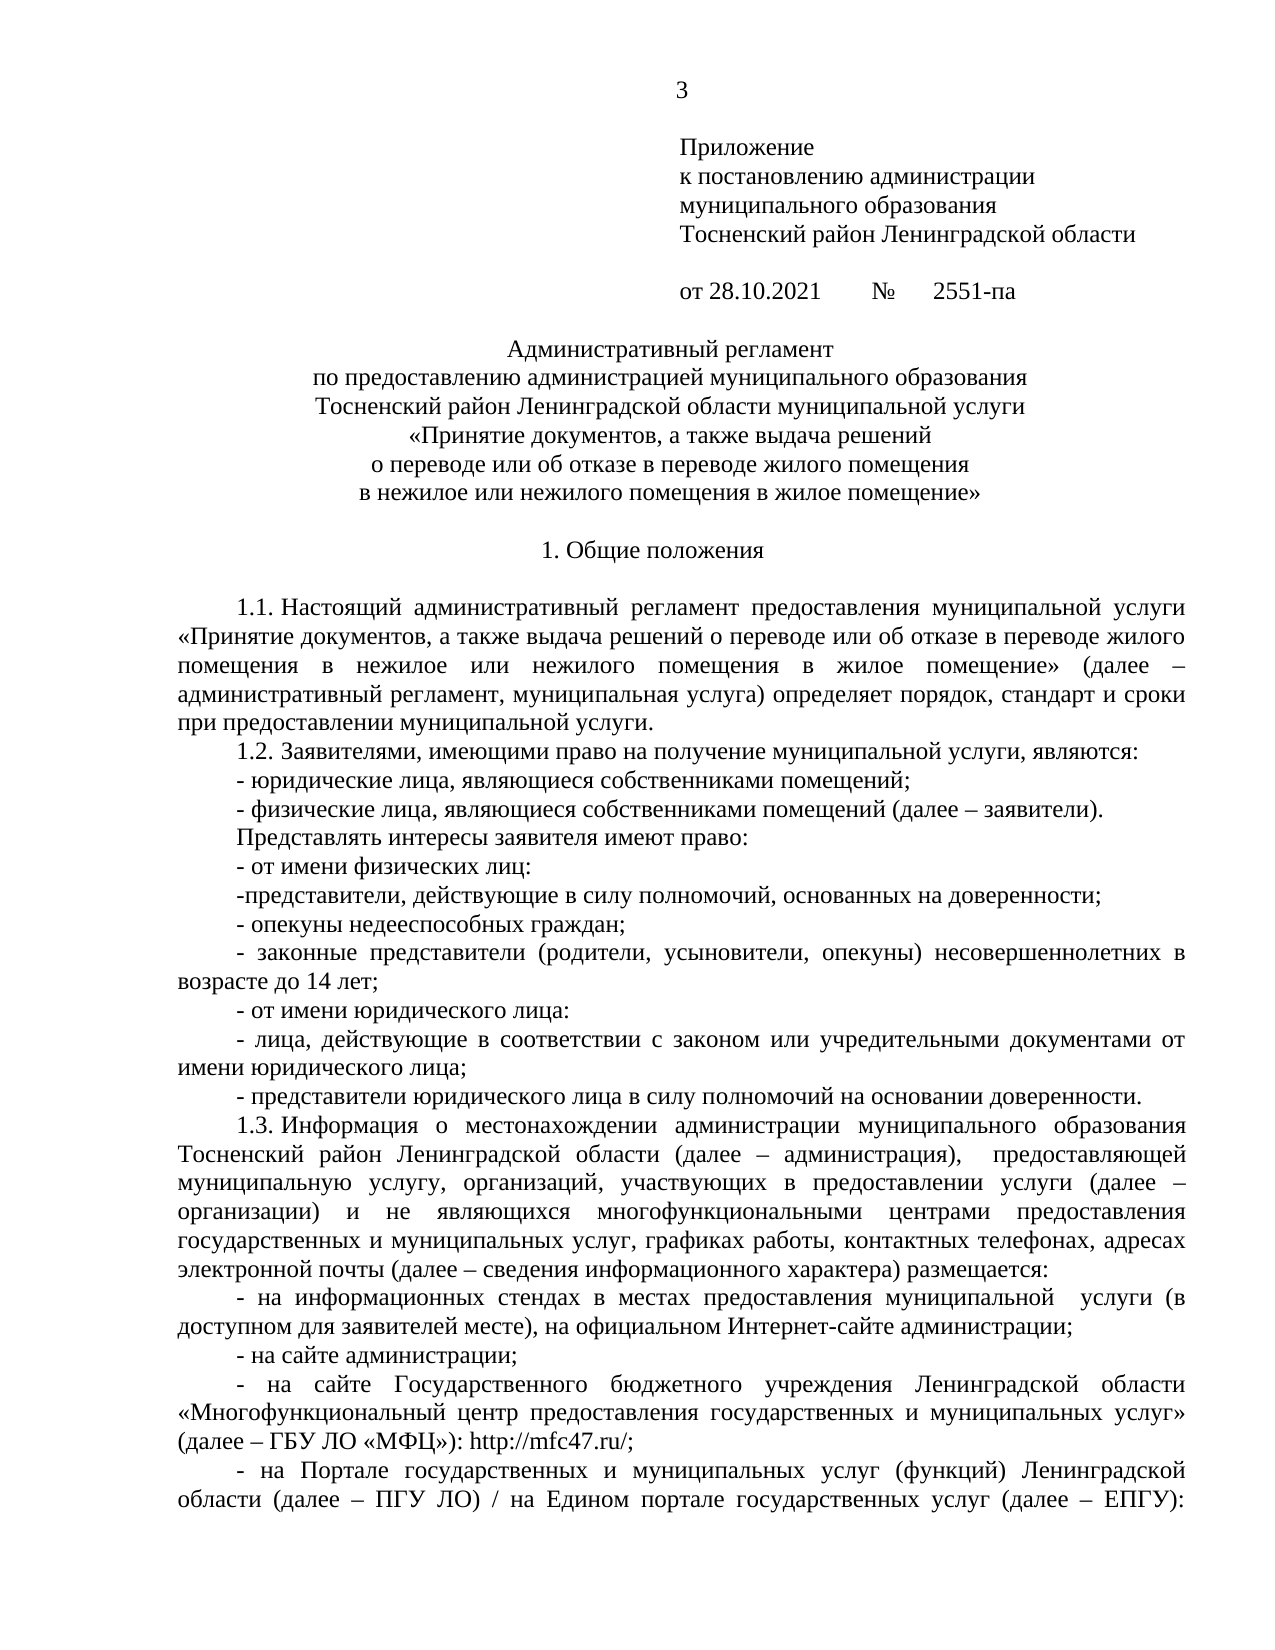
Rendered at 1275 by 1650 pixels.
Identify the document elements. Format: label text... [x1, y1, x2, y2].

text - физические лица, являющиеся собственниками помещений (далее – заявители). [177, 794, 1186, 822]
title Тосненский район Ленинградской области [679, 219, 1186, 247]
text - представители юридического лица в силу полномочий на основании доверенности. [177, 1081, 1186, 1110]
title к постановлению администрации [679, 161, 1186, 190]
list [177, 1455, 1186, 1512]
list - юридические лица, являющиеся собственниками помещений; [177, 765, 1186, 794]
list - на сайте Государственного бюджетного учреждения Ленинградской области «Многофункциональный центр предоставления государственных и муниципальных услуг» (далее – ГБУ ЛО «МФЦ»): http://mfc47.ru/; [177, 1369, 1186, 1455]
title муниципального образования [679, 190, 1186, 219]
list Заявителями, имеющими право на получение муниципальной услуги, являются: [177, 736, 1186, 765]
text «Принятие документов, а также выдача решений [118, 420, 1186, 449]
text Тосненский район Ленинградской области муниципальной услуги [118, 391, 1186, 420]
title от 28.10.2021 № 2551-па [679, 276, 1186, 305]
title Приложение [679, 132, 1186, 161]
text 1. Общие положения [118, 535, 1186, 564]
list - на информационных стендах в местах предоставления муниципальной услуги (в доступном для заявителей месте), на официальном Интернет-сайте администрации; [177, 1282, 1186, 1340]
text - законные представители (родители, усыновители, опекуны) несовершеннолетних в возрасте до 14 лет; [177, 937, 1186, 995]
text Представлять интересы заявителя имеют право: [177, 822, 1186, 851]
text - от имени физических лиц: [177, 851, 1186, 880]
text - лица, действующие в соответствии с законом или учредительными документами от имени юридического лица; [177, 1024, 1186, 1081]
text Административный регламент [118, 334, 1186, 362]
text - от имени юридического лица: [177, 995, 1186, 1024]
list Настоящий административный регламент предоставления муниципальной услуги «Принятие документов, а также выдача решений о переводе или об отказе в переводе жилого помещения в нежилое или нежилого помещения в жилое помещение» (далее – административный регламент, муниципальная услуга) определяет порядок, стандарт и сроки при предоставлении муниципальной услуги. [177, 592, 1186, 736]
list - на сайте администрации; [177, 1340, 1186, 1369]
list Информация о местонахождении администрации муниципального образования Тосненский район Ленинградской области (далее – администрация), предоставляющей муниципальную услугу, организаций, участвующих в предоставлении услуги (далее – организации) и не являющихся многофункциональными центрами предоставления государственных и муниципальных услуг, графиках работы, контактных телефонах, адресах электронной почты (далее – сведения информационного характера) размещается: [177, 1110, 1186, 1282]
text по предоставлению администрацией муниципального образования [118, 362, 1186, 391]
text в нежилое или нежилого помещения в жилое помещение» [118, 477, 1186, 506]
text о переводе или об отказе в переводе жилого помещения [118, 449, 1186, 477]
text -представители, действующие в силу полномочий, основанных на доверенности; [177, 880, 1186, 909]
text - опекуны недееспособных граждан; [177, 909, 1186, 937]
